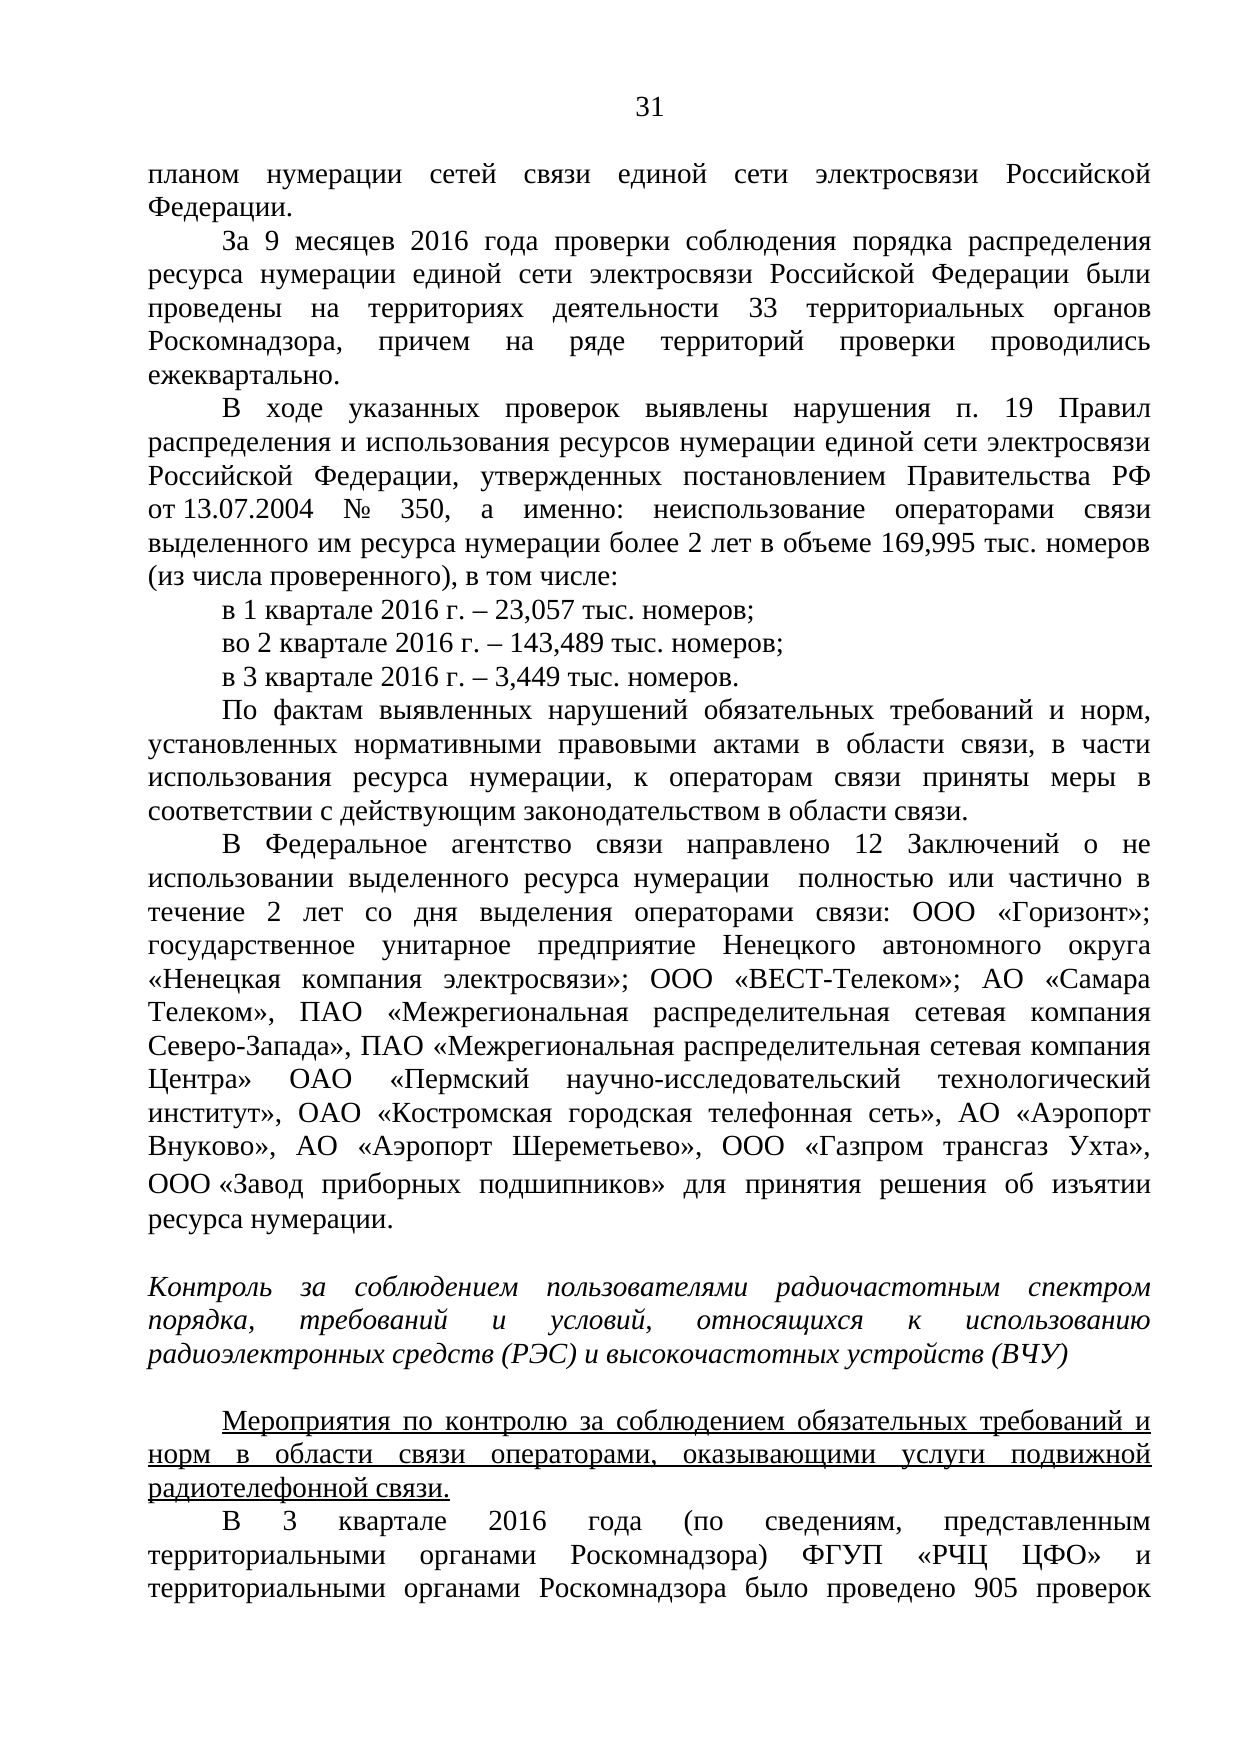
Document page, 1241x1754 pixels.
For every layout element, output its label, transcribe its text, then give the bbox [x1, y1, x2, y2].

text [148, 1503, 1152, 1604]
text В Федеральное агентство связи направлено 12 Заключений о не использовании выделенного ресурса нумерации полностью или частично в течение 2 лет со дня выделения операторами связи: ООО «Горизонт»; государственное унитарное предприятие Ненецкого автономного округа «Ненецкая компания электросвязи»; ООО «ВЕСТ-Телеком»; АО «Самара Телеком», ПАО «Межрегиональная распределительная сетевая компания Северо-Запада», ПАО «Межрегиональная распределительная сетевая компания Центра» ОАО «Пермский научно-исследовательский технологический институт», ОАО «Костромская городская телефонная сеть», АО «Аэропорт Внуково», АО «Аэропорт Шереметьево», ООО «Газпром трансгаз Ухта», ООО «Завод приборных подшипников» для принятия решения об изъятии ресурса нумерации. [148, 827, 1152, 1235]
text в 3 квартале 2016 г. – 3,449 тыс. номеров. [148, 659, 1152, 692]
subtitle Контроль за соблюдением пользователями радиочастотным спектром порядка, требований и условий, относящихся к использованию радиоэлектронных средств (РЭС) и высокочастотных устройств (ВЧУ) [148, 1269, 1152, 1369]
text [148, 156, 1152, 223]
text в 1 квартале 2016 г. – 23,057 тыс. номеров; [148, 592, 1152, 625]
text во 2 квартале 2016 г. – 143,489 тыс. номеров; [148, 625, 1152, 659]
text По фактам выявленных нарушений обязательных требований и норм, установленных нормативными правовыми актами в области связи, в части использования ресурса нумерации, к операторам связи приняты меры в соответствии с действующим законодательством в области связи. [148, 692, 1152, 827]
text Мероприятия по контролю за соблюдением обязательных требований и норм в области связи операторами, оказывающими услуги подвижной радиотелефонной связи. [148, 1403, 1152, 1465]
text В ходе указанных проверок выявлены нарушения п. 19 Правил распределения и использования ресурсов нумерации единой сети электросвязи Российской Федерации, утвержденных постановлением Правительства РФ от 13.07.2004 № 350, а именно: неиспользование операторами связи выделенного им ресурса нумерации более 2 лет в объеме 169,995 тыс. номеров (из числа проверенного), в том числе: [148, 391, 1152, 592]
text За 9 месяцев 2016 года проверки соблюдения порядка распределения ресурса нумерации единой сети электросвязи Российской Федерации были проведены на территориях деятельности 33 территориальных органов Роскомнадзора, причем на ряде территорий проверки проводились ежеквартально. [148, 223, 1152, 391]
text Мероприятия по контролю за соблюдением обязательных требований и норм в области связи операторами, оказывающими услуги подвижной радиотелефонной связи. [148, 1467, 1152, 1503]
